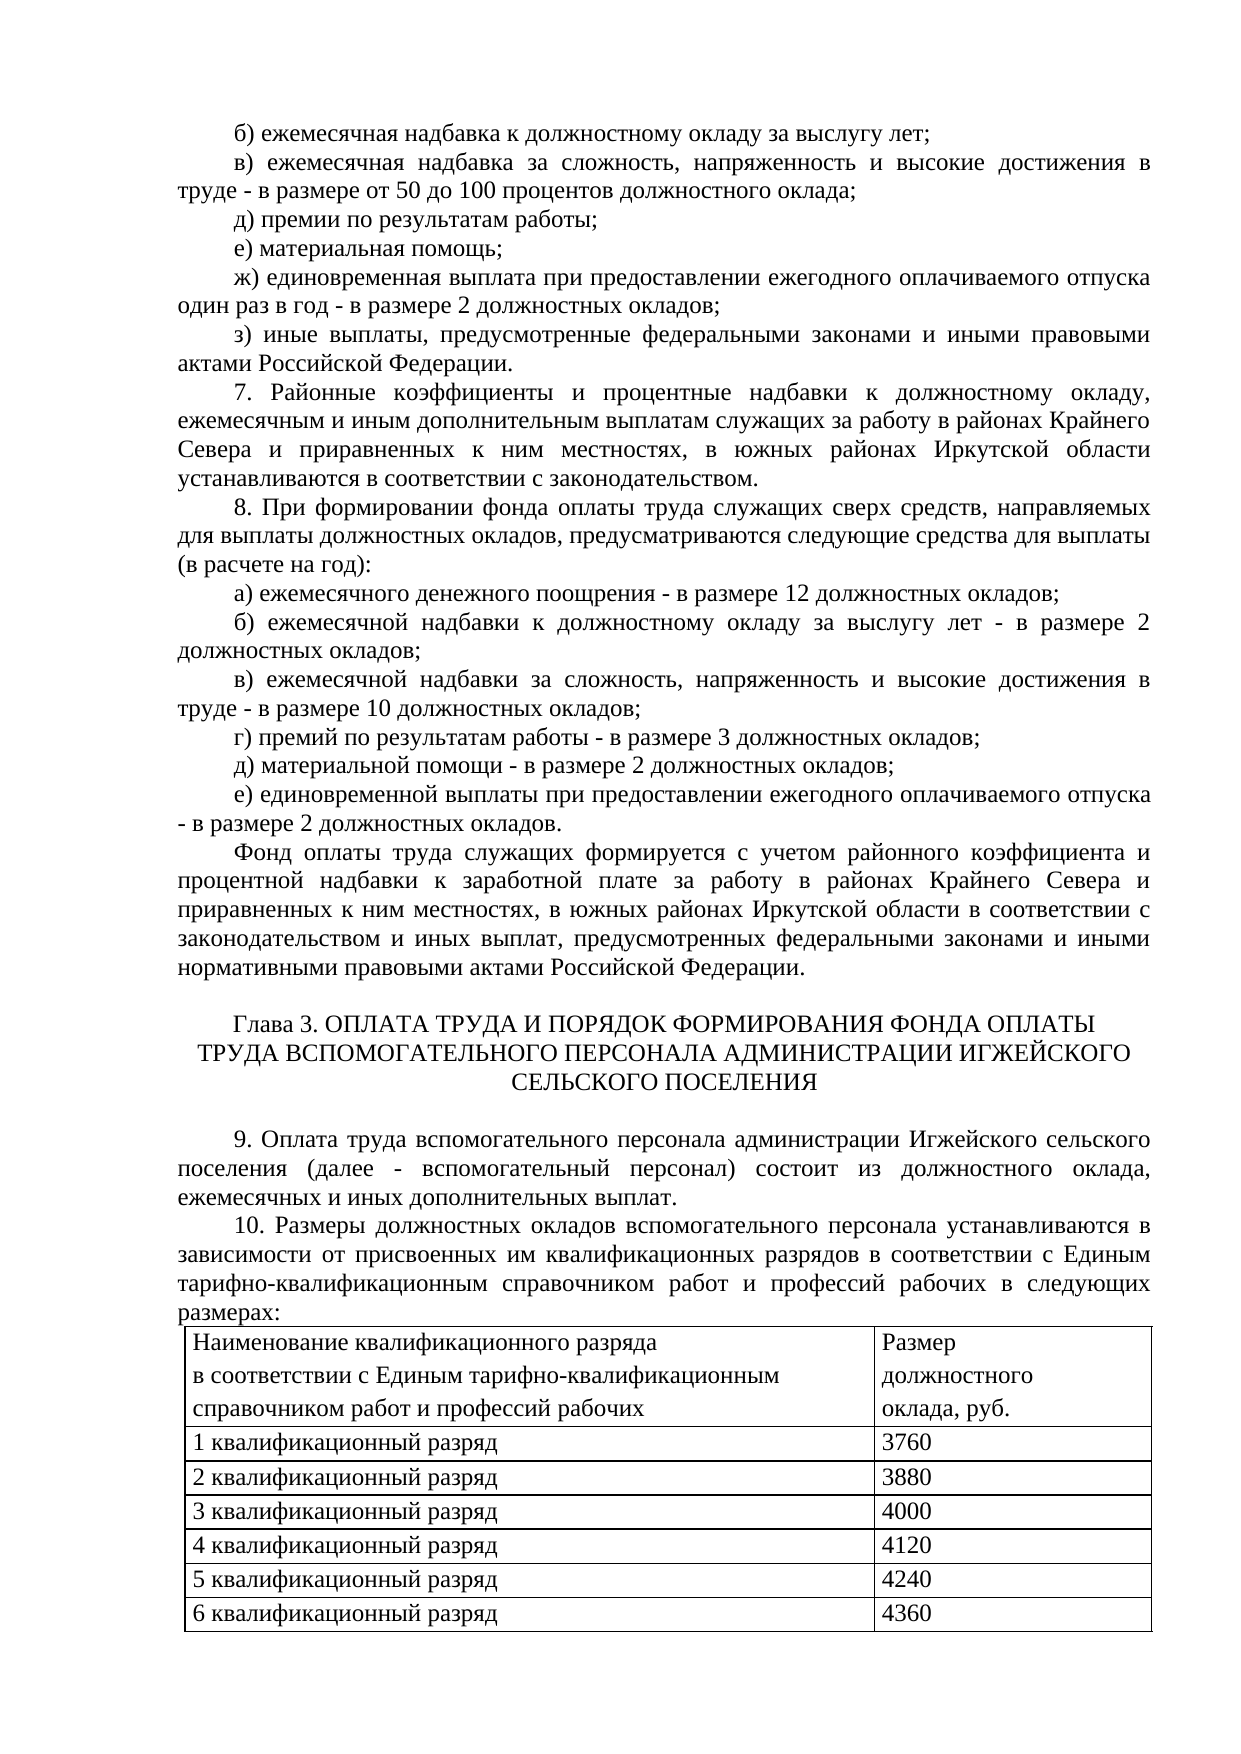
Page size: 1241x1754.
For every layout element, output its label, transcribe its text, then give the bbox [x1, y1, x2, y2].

table_cell 4120 [875, 1530, 1151, 1562]
text 10. Размеры должностных окладов вспомогательного персонала устанавливаются в зависимости от присвоенных им квалификационных разрядов в соответствии с Единым тарифно-квалификационным справочником работ и профессий рабочих в следующих размерах: [177, 1211, 1152, 1326]
text д) премии по результатам работы; [177, 204, 1152, 233]
table_cell 3760 [875, 1427, 1151, 1460]
text б) ежемесячной надбавки к должностному окладу за выслугу лет - в размере 2 должностных окладов; [177, 607, 1152, 664]
text а) ежемесячного денежного поощрения - в размере 12 должностных окладов; [177, 578, 1152, 607]
table_cell 3880 [875, 1462, 1151, 1494]
text в) ежемесячной надбавки за сложность, напряженность и высокие достижения в труде - в размере 10 должностных окладов; [177, 664, 1152, 722]
table_cell 6 квалификационный разряд [186, 1598, 874, 1631]
text Глава 3. ОПЛАТА ТРУДА И ПОРЯДОК ФОРМИРОВАНИЯ ФОНДА ОПЛАТЫ [177, 1009, 1152, 1038]
text 7. Районные коэффициенты и процентные надбавки к должностному окладу, ежемесячным и иным дополнительным выплатам служащих за работу в районах Крайнего Севера и приравненных к ним местностях, в южных районах Иркутской области устанавливаются в соответствии с законодательством. [177, 377, 1152, 492]
text д) материальной помощи - в размере 2 должностных окладов; [177, 751, 1152, 779]
text е) единовременной выплаты при предоставлении ежегодного оплачиваемого отпуска - в размере 2 должностных окладов. [177, 779, 1152, 837]
text в) ежемесячная надбавка за сложность, напряженность и высокие достижения в труде - в размере от 50 до 100 процентов должностного оклада; [177, 147, 1152, 204]
table_cell 3 квалификационный разряд [186, 1496, 874, 1528]
text з) иные выплаты, предусмотренные федеральными законами и иными правовыми актами Российской Федерации. [177, 319, 1152, 377]
table_cell 4360 [875, 1598, 1151, 1631]
text ТРУДА ВСПОМОГАТЕЛЬНОГО ПЕРСОНАЛА АДМИНИСТРАЦИИ ИГЖЕЙСКОГО СЕЛЬСКОГО ПОСЕЛЕНИЯ [177, 1038, 1152, 1096]
text ж) единовременная выплата при предоставлении ежегодного оплачиваемого отпуска один раз в год - в размере 2 должностных окладов; [177, 262, 1152, 319]
table_cell 2 квалификационный разряд [186, 1462, 874, 1494]
table_cell 1 квалификационный разряд [186, 1427, 874, 1460]
text г) премий по результатам работы - в размере 3 должностных окладов; [177, 722, 1152, 751]
text Фонд оплаты труда служащих формируется с учетом районного коэффициента и процентной надбавки к заработной плате за работу в районах Крайнего Севера и приравненных к ним местностях, в южных районах Иркутской области в соответствии с законодательством и иных выплат, предусмотренных федеральными законами и иными нормативными правовыми актами Российской Федерации. [177, 837, 1152, 981]
text 8. При формировании фонда оплаты труда служащих сверх средств, направляемых для выплаты должностных окладов, предусматриваются следующие средства для выплаты (в расчете на год): [177, 492, 1152, 578]
table_cell 4 квалификационный разряд [186, 1530, 874, 1562]
text 9. Оплата труда вспомогательного персонала администрации Игжейского сельского поселения (далее - вспомогательный персонал) состоит из должностного оклада, ежемесячных и иных дополнительных выплат. [177, 1124, 1152, 1211]
text е) материальная помощь; [177, 233, 1152, 262]
text б) ежемесячная надбавка к должностному окладу за выслугу лет; [177, 118, 1152, 147]
table_cell 4000 [875, 1496, 1151, 1528]
table_header Размер должностного оклада, руб. [875, 1327, 1151, 1426]
table_header Наименование квалификационного разряда в соответствии с Единым тарифно-квалификационным справочником работ и профессий рабочих [186, 1327, 874, 1426]
table_cell 4240 [875, 1564, 1151, 1597]
table_cell 5 квалификационный разряд [186, 1564, 874, 1597]
